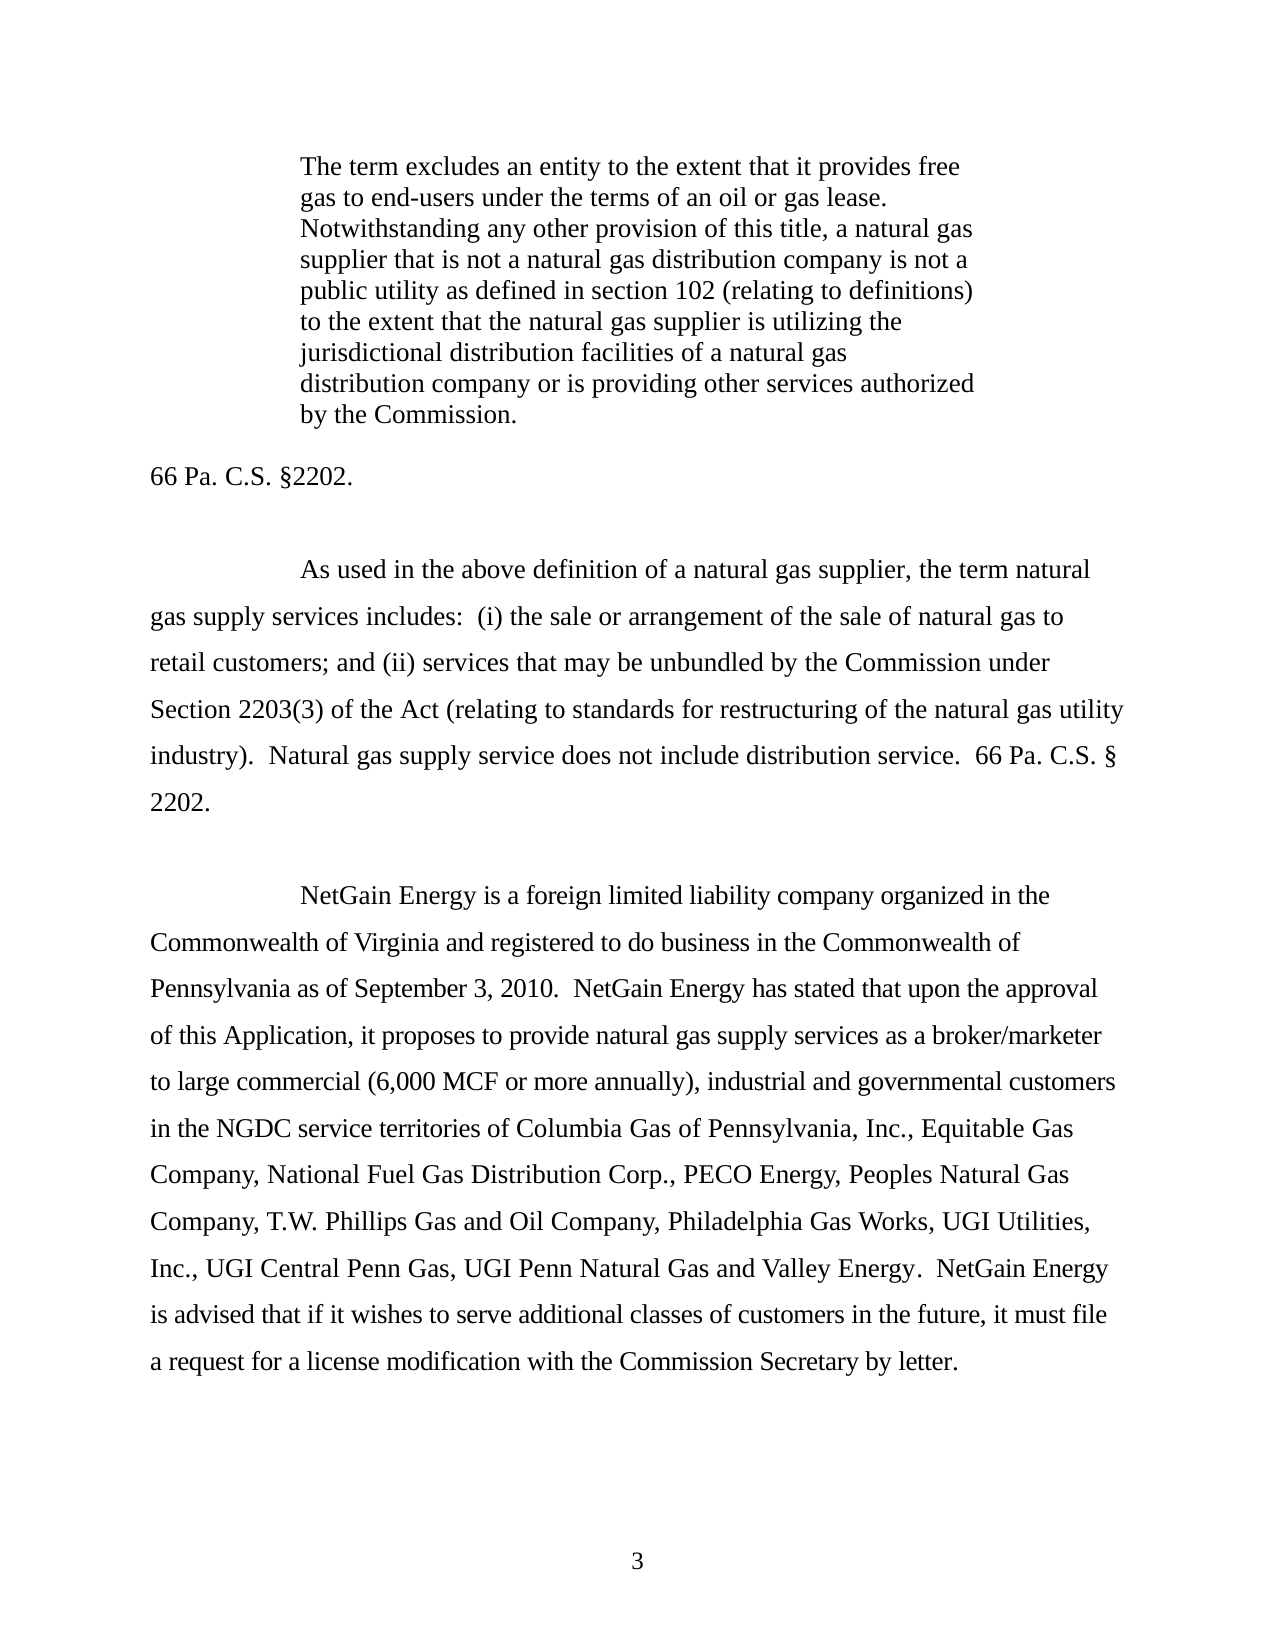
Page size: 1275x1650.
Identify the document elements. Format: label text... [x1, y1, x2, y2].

text As used in the above definition of a natural gas supplier, the term natural gas supply services includes: (i) the sale or arrangement of the sale of natural gas to retail customers; and (ii) services that may be unbundled by the Commission under Section 2203(3) of the Act (relating to standards for restructuring of the natural gas utility industry). Natural gas supply service does not include distribution service. 66 Pa. C.S. § 2202. [150, 553, 1125, 817]
text 66 Pa. C.S. §2202. [150, 460, 975, 491]
text The term excludes an entity to the extent that it provides free gas to end-users under the terms of an oil or gas lease. Notwithstanding any other provision of this title, a natural gas supplier that is not a natural gas distribution company is not a public utility as defined in section 102 (relating to definitions) to the extent that the natural gas supplier is utilizing the jurisdictional distribution facilities of a natural gas distribution company or is providing other services authorized by the Commission. [300, 150, 975, 429]
text NetGain Energy is a foreign limited liability company organized in the Commonwealth of Virginia and registered to do business in the Commonwealth of Pennsylvania as of September 3, 2010. NetGain Energy has stated that upon the approval of this Application, it proposes to provide natural gas supply services as a broker/marketer to large commercial (6,000 MCF or more annually), industrial and governmental customers in the NGDC service territories of Columbia Gas of Pennsylvania, Inc., Equitable Gas Company, National Fuel Gas Distribution Corp., PECO Energy, Peoples Natural Gas Company, T.W. Phillips Gas and Oil Company, Philadelphia Gas Works, UGI Utilities, Inc., UGI Central Penn Gas, UGI Penn Natural Gas and Valley Energy. NetGain Energy is advised that if it wishes to serve additional classes of customers in the future, it must file a request for a license modification with the Commission Secretary by letter. [150, 879, 1125, 1376]
